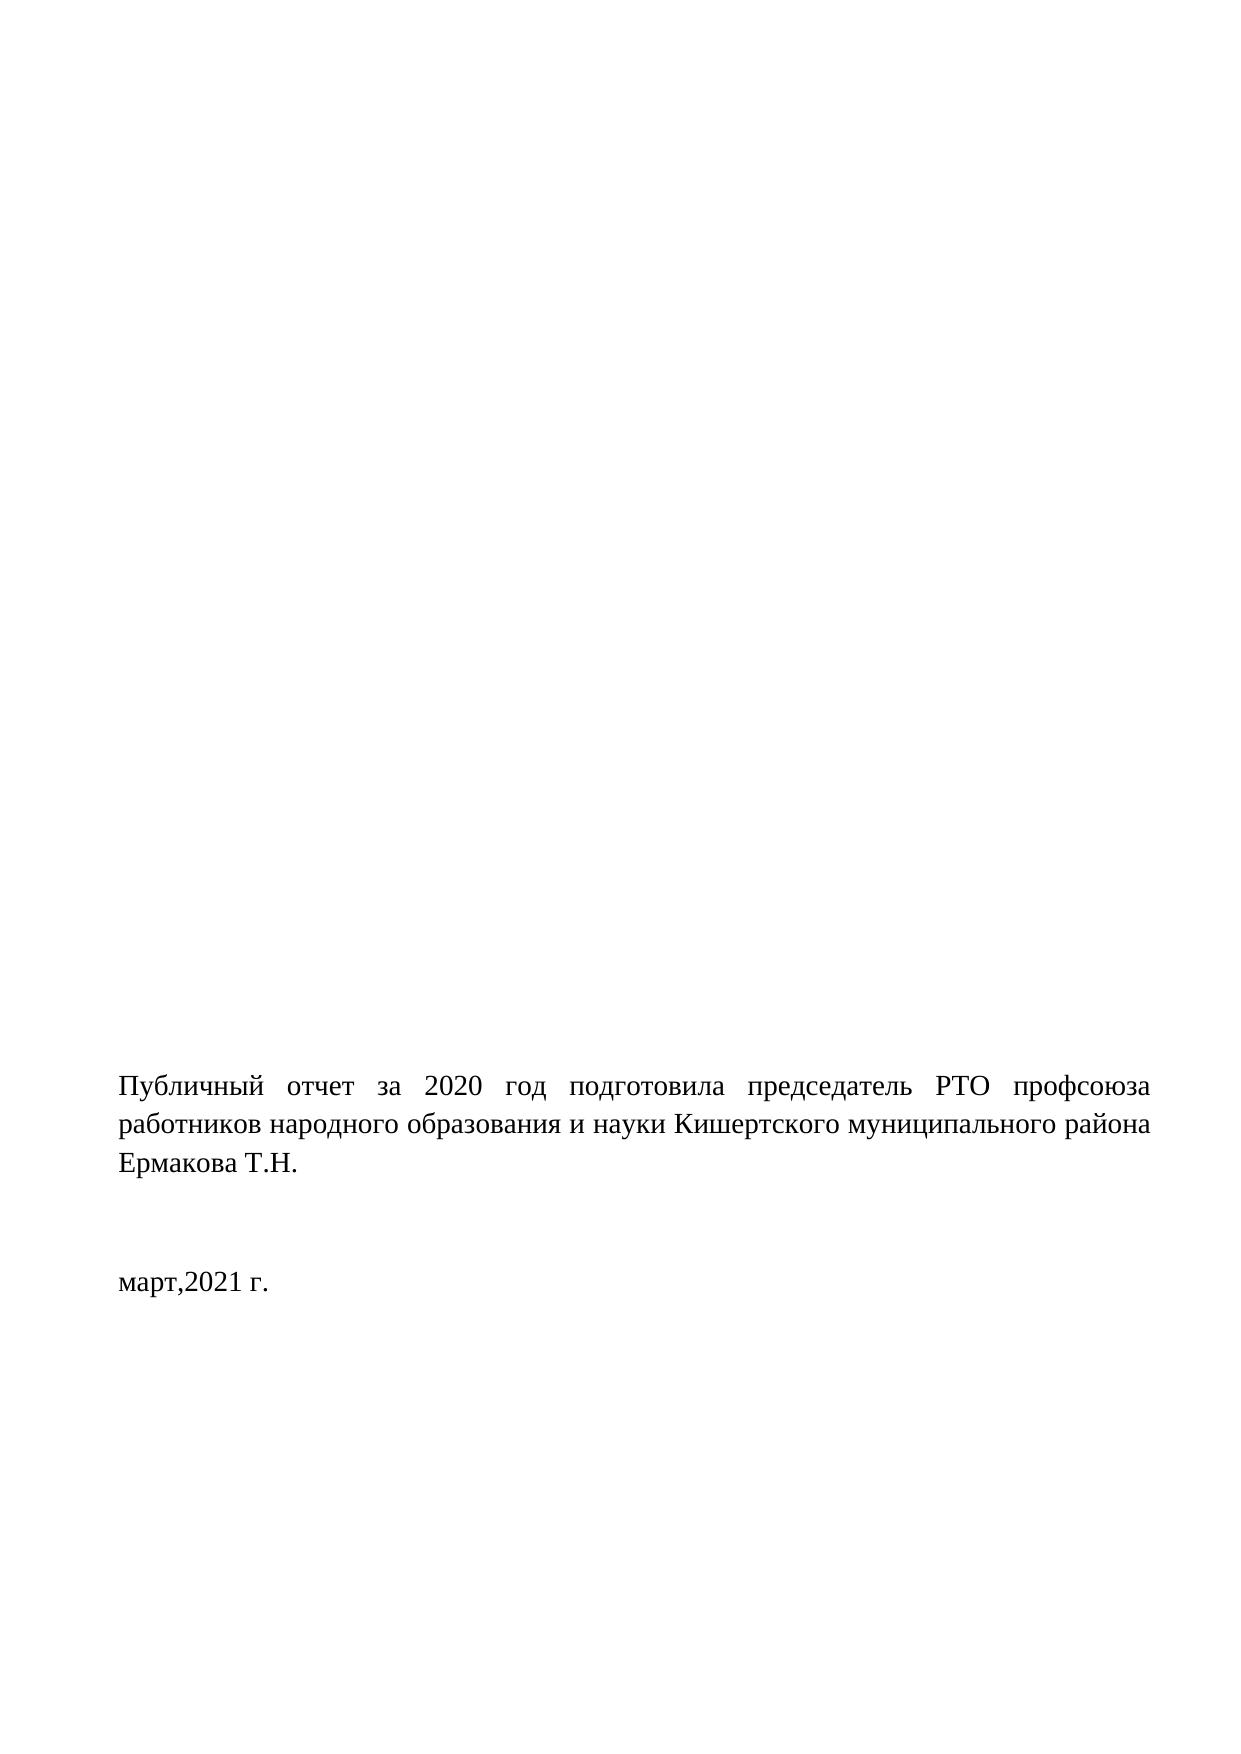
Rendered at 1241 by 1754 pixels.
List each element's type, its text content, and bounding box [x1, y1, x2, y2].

text Публичный отчет за 2020 год подготовила председатель РТО профсоюза работников народного образования и науки Кишертского муниципального района Ермакова Т.Н. [118, 1068, 1152, 1179]
text март,2021 г. [118, 1264, 1152, 1297]
